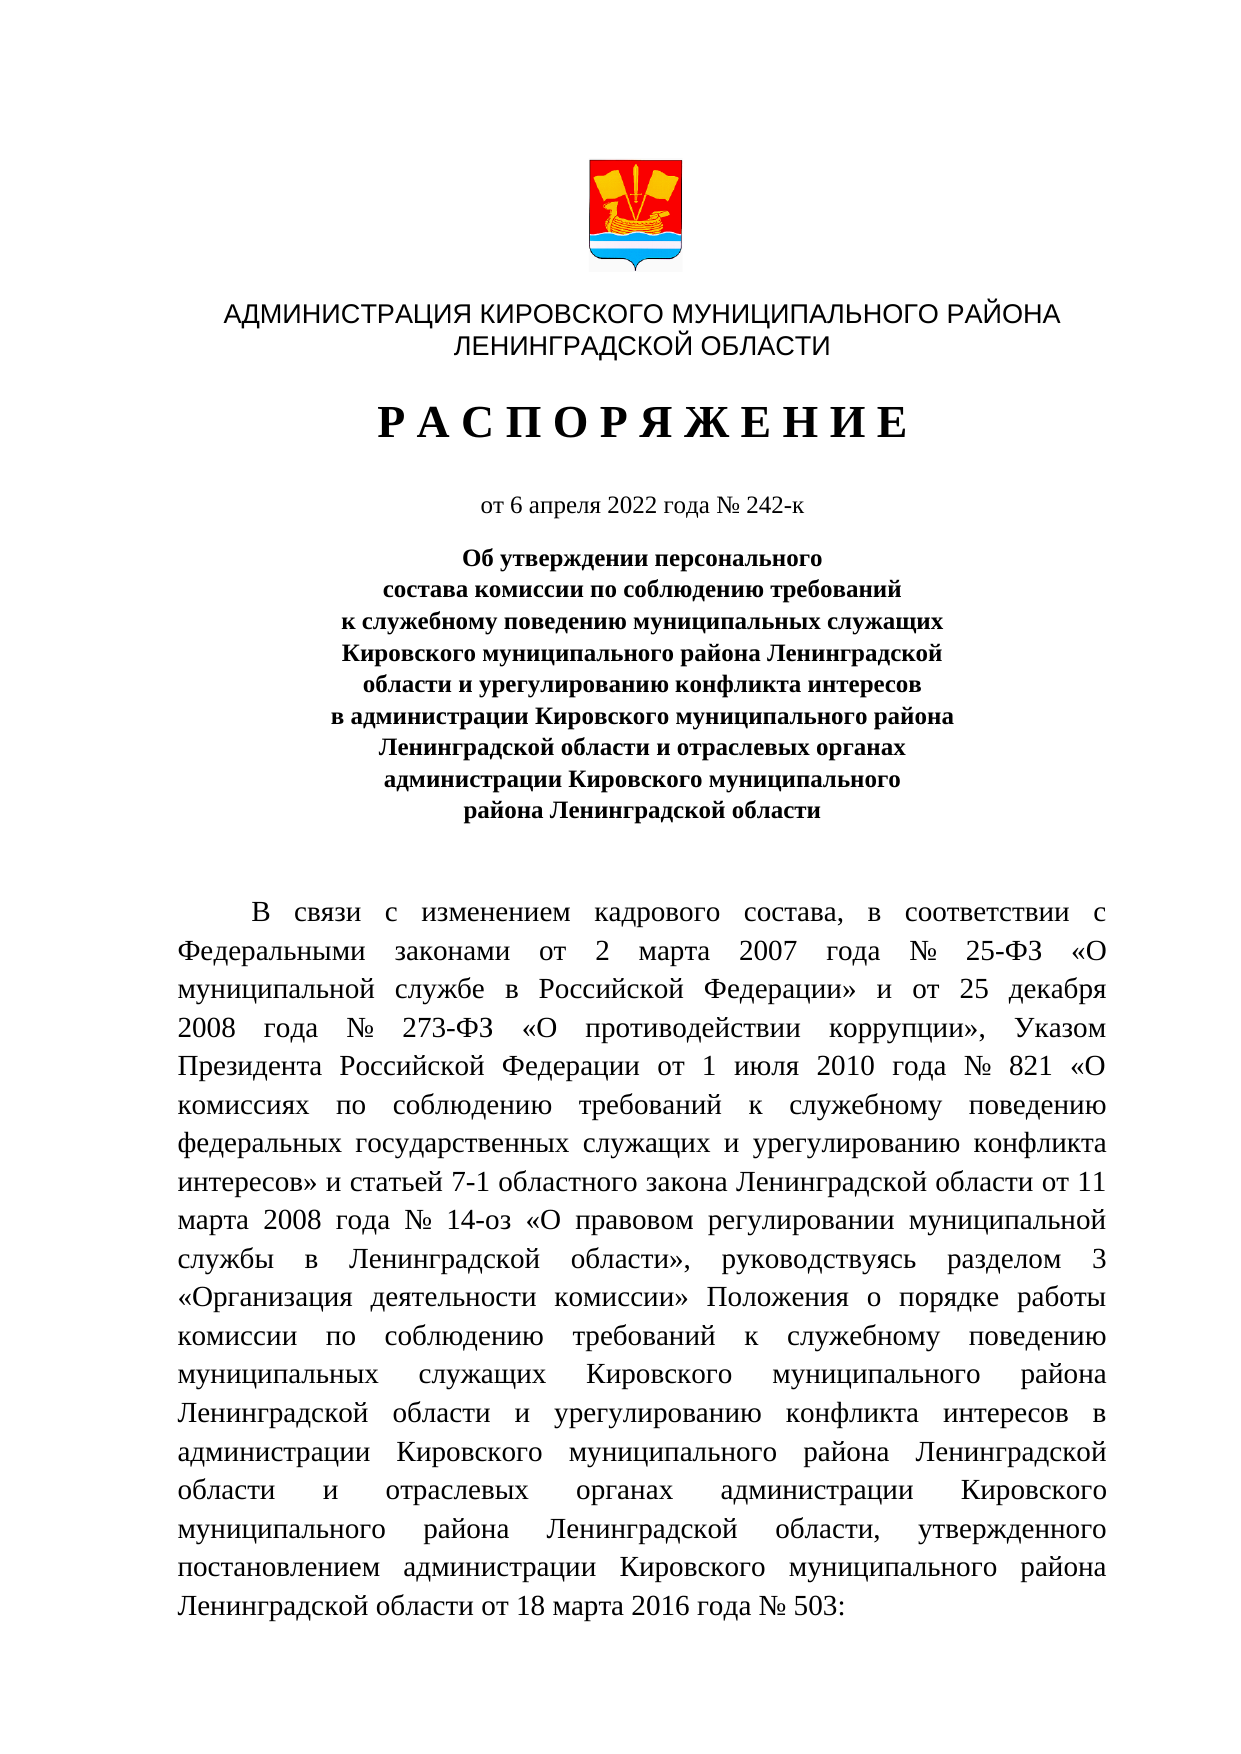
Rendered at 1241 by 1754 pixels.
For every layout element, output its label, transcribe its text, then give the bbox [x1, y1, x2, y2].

picture [588, 158, 683, 272]
text В связи с изменением кадрового состава, в соответствии с Федеральными законами от 2 марта 2007 года № 25-ФЗ «О муниципальной службе в Российской Федерации» и от 25 декабря 2008 года № 273-ФЗ «О противодействии коррупции», Указом Президента Российской Федерации от 1 июля 2010 года № 821 «О комиссиях по соблюдению требований к служебному поведению федеральных государственных служащих и урегулированию конфликта интересов» и статьей 7-1 областного закона Ленинградской области от 11 марта 2008 года № 14-оз «О правовом регулировании муниципальной службы в Ленинградской области», руководствуясь разделом 3 «Организация деятельности комиссии» Положения о порядке работы комиссии по соблюдению требований к служебному поведению муниципальных служащих Кировского муниципального района Ленинградской области и урегулированию конфликта интересов в администрации Кировского муниципального района Ленинградской области и отраслевых органах администрации Кировского муниципального района Ленинградской области, утвержденного постановлением администрации Кировского муниципального района Ленинградской области от 18 марта 2016 года № 503: [177, 894, 1107, 1621]
title состава комиссии по соблюдению требований [177, 574, 1107, 603]
title администрации Кировского муниципального [177, 764, 1107, 793]
text Р А С П О Р Я Ж Е Н И Е [177, 394, 1107, 447]
title области и урегулированию конфликта интересов [177, 669, 1107, 698]
title Об утверждении персонального [177, 543, 1107, 572]
title Кировского муниципального района Ленинградской [177, 638, 1107, 666]
title района Ленинградской области [177, 795, 1107, 824]
text от 6 апреля 2022 года № 242-к [177, 490, 1107, 519]
title Ленинградской области и отраслевых органах [177, 732, 1107, 761]
title к служебному поведению муниципальных служащих [177, 606, 1107, 635]
text АДМИНИСТРАЦИЯ КИРОВСКОГО МУНИЦИПАЛЬНОГО РАЙОНА ЛЕНИНГРАДСКОЙ ОБЛАСТИ [177, 298, 1107, 361]
title в администрации Кировского муниципального района [177, 701, 1107, 729]
